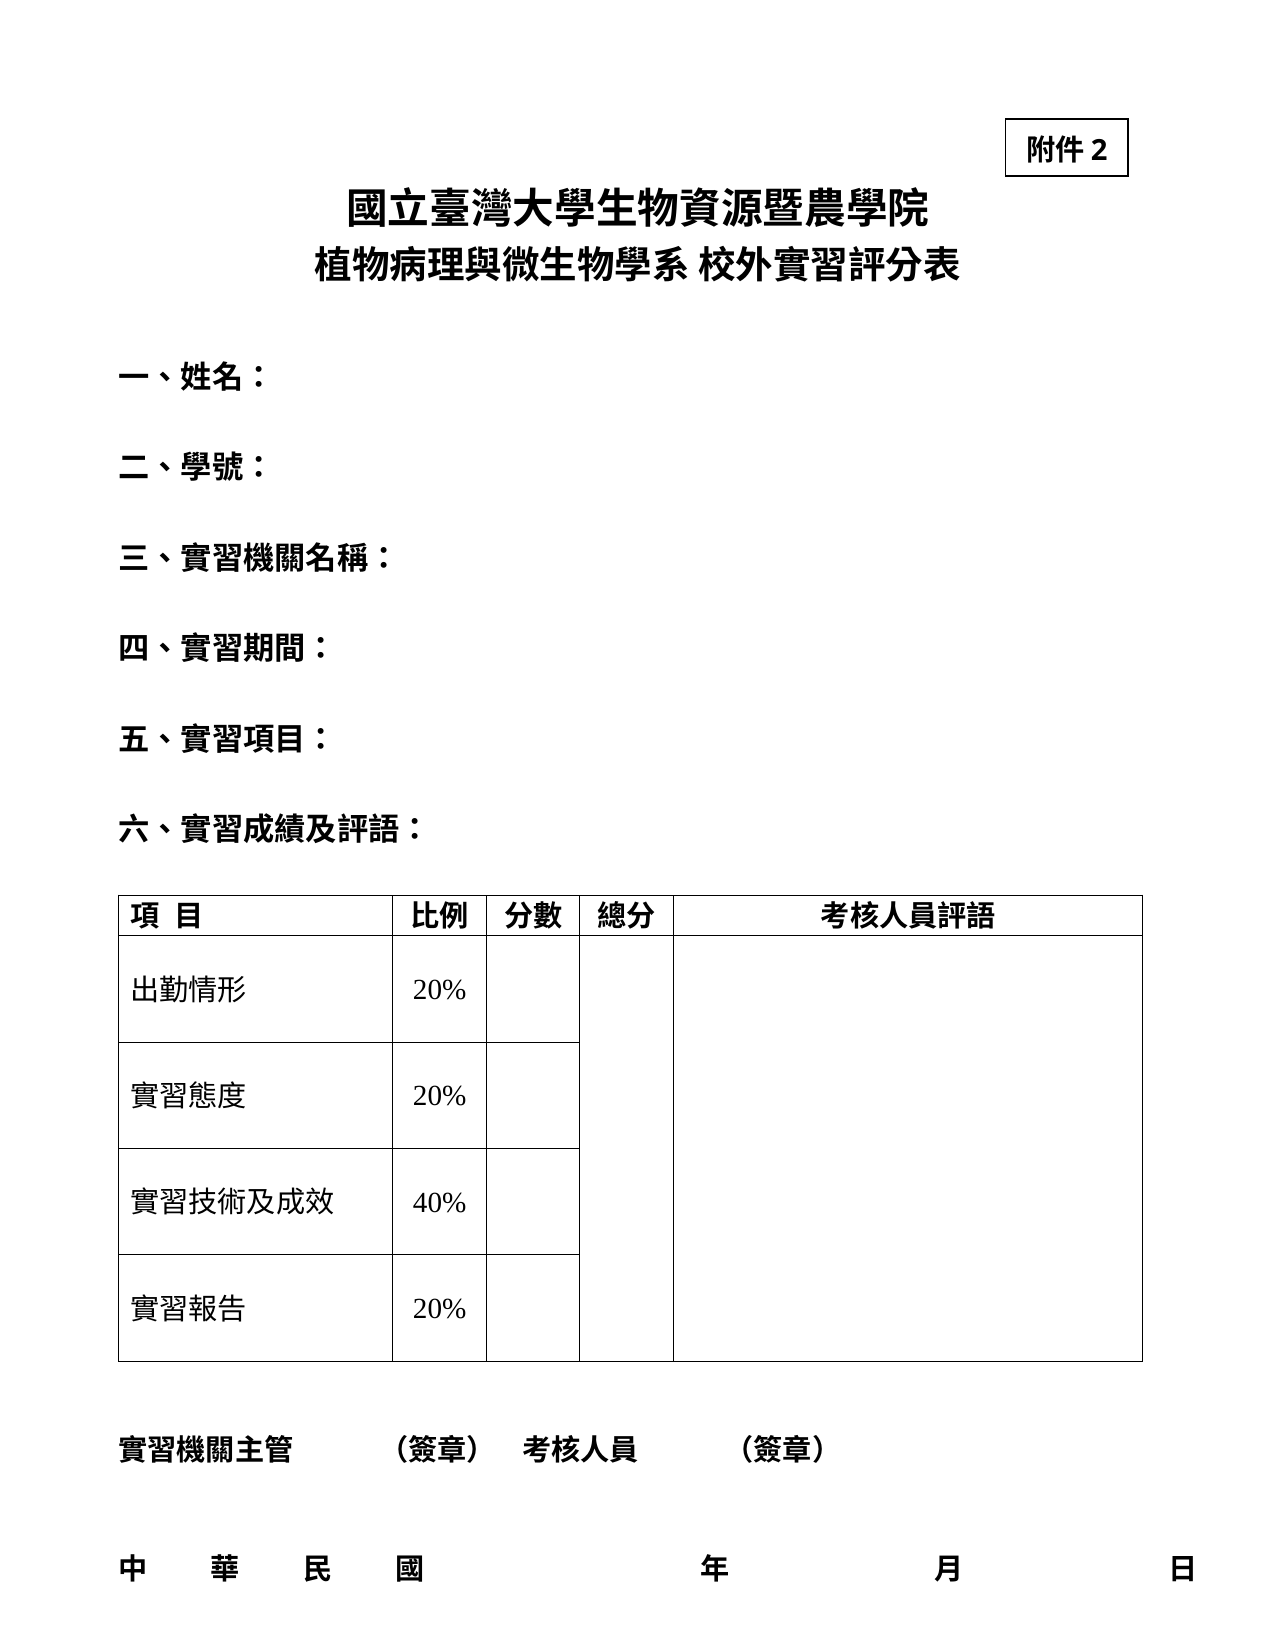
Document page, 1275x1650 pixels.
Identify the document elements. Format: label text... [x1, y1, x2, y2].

table_cell 40% [393, 1149, 486, 1254]
table_header 考核人員評語 [674, 896, 1142, 935]
table_cell 出勤情形 [119, 936, 392, 1042]
text 中華民國 年 月 日 [118, 1549, 1198, 1588]
table_header 總分 [580, 896, 673, 935]
text 實習機關主管 （簽章） 考核人員 （簽章） [118, 1427, 1198, 1469]
table_header 比例 [393, 896, 486, 935]
text 三、實習機關名稱： [118, 533, 1157, 578]
table_header 項 目 [119, 896, 392, 935]
table_cell 實習報告 [119, 1255, 392, 1361]
table_cell 20% [393, 1043, 486, 1148]
table_cell [487, 1255, 579, 1361]
text 一、姓名： [118, 352, 1157, 397]
table_cell 20% [393, 1255, 486, 1361]
text 六、實習成績及評語： [118, 804, 1157, 849]
table_cell 20% [393, 936, 486, 1042]
text 植物病理與微生物學系 校外實習評分表 [118, 235, 1157, 289]
table_cell [487, 1149, 579, 1254]
table_cell [487, 936, 579, 1042]
text 四、實習期間： [118, 623, 1157, 668]
text 二、學號： [118, 442, 1157, 488]
table_cell [674, 936, 1142, 1361]
table_cell [487, 1043, 579, 1148]
table_cell 實習態度 [119, 1043, 392, 1148]
table_cell [580, 936, 673, 1361]
table_header 分數 [487, 896, 579, 935]
text 國立臺灣大學生物資源暨農學院 [118, 175, 1157, 235]
text 五、實習項目： [118, 714, 1157, 759]
table_cell 實習技術及成效 [119, 1149, 392, 1254]
